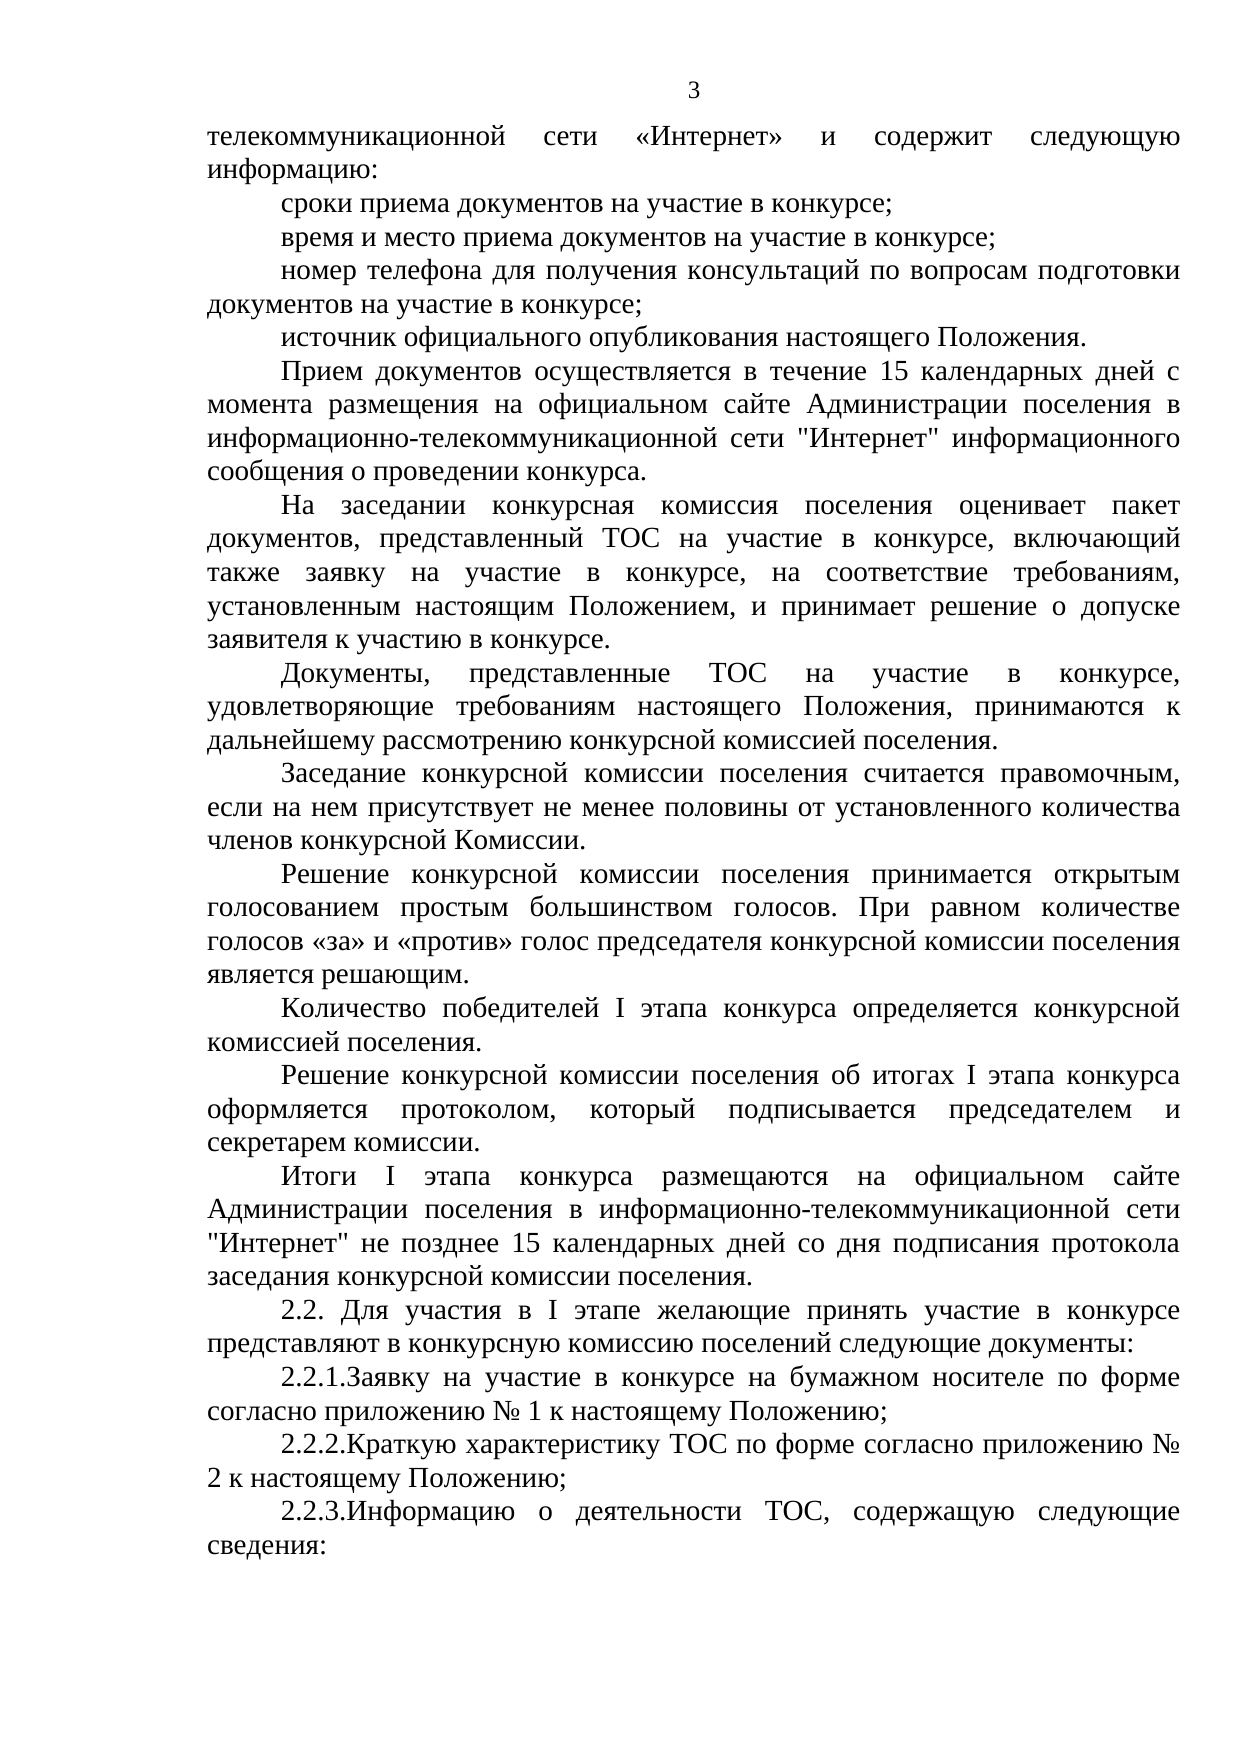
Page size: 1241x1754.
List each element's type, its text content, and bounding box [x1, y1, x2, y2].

text Прием документов осуществляется в течение 15 календарных дней с момента размещения на официальном сайте Администрации поселения в информационно-телекоммуникационной сети "Интернет" информационного сообщения о проведении конкурса. [207, 353, 1181, 487]
text номер телефона для получения консультаций по вопросам подготовки документов на участие в конкурсе; [207, 252, 1181, 319]
text сроки приема документов на участие в конкурсе; [207, 185, 1181, 219]
text Документы, представленные ТОС на участие в конкурсе, удовлетворяющие требованиям настоящего Положения, принимаются к дальнейшему рассмотрению конкурсной комиссией поселения. [207, 655, 1181, 755]
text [207, 118, 1181, 185]
text На заседании конкурсная комиссия поселения оценивает пакет документов, представленный ТОС на участие в конкурсе, включающий также заявку на участие в конкурсе, на соответствие требованиям, установленным настоящим Положением, и принимает решение о допуске заявителя к участию в конкурсе. [207, 487, 1181, 655]
text Итоги I этапа конкурса размещаются на официальном сайте Администрации поселения в информационно-телекоммуникационной сети "Интернет" не позднее 15 календарных дней со дня подписания протокола заседания конкурсной комиссии поселения. [207, 1158, 1181, 1292]
text Заседание конкурсной комиссии поселения считается правомочным, если на нем присутствует не менее половины от установленного количества членов конкурсной Комиссии. [207, 755, 1181, 856]
text Решение конкурсной комиссии поселения об итогах I этапа конкурса оформляется протоколом, который подписывается председателем и секретарем комиссии. [207, 1057, 1181, 1158]
text 2.2.2.Краткую характеристику ТОС по форме согласно приложению № 2 к настоящему Положению; [207, 1426, 1181, 1493]
text 2.2.3.Информацию о деятельности ТОС, содержащую следующие сведения: [207, 1493, 1181, 1560]
text время и место приема документов на участие в конкурсе; [207, 219, 1181, 252]
text источник официального опубликования настоящего Положения. [207, 319, 1181, 353]
text Количество победителей I этапа конкурса определяется конкурсной комиссией поселения. [207, 990, 1181, 1057]
text 2.2.1.Заявку на участие в конкурсе на бумажном носителе по форме согласно приложению № 1 к настоящему Положению; [207, 1359, 1181, 1426]
text Решение конкурсной комиссии поселения принимается открытым голосованием простым большинством голосов. При равном количестве голосов «за» и «против» голос председателя конкурсной комиссии поселения является решающим. [207, 856, 1181, 990]
text 2.2. Для участия в I этапе желающие принять участие в конкурсе представляют в конкурсную комиссию поселений следующие документы: [207, 1292, 1181, 1359]
